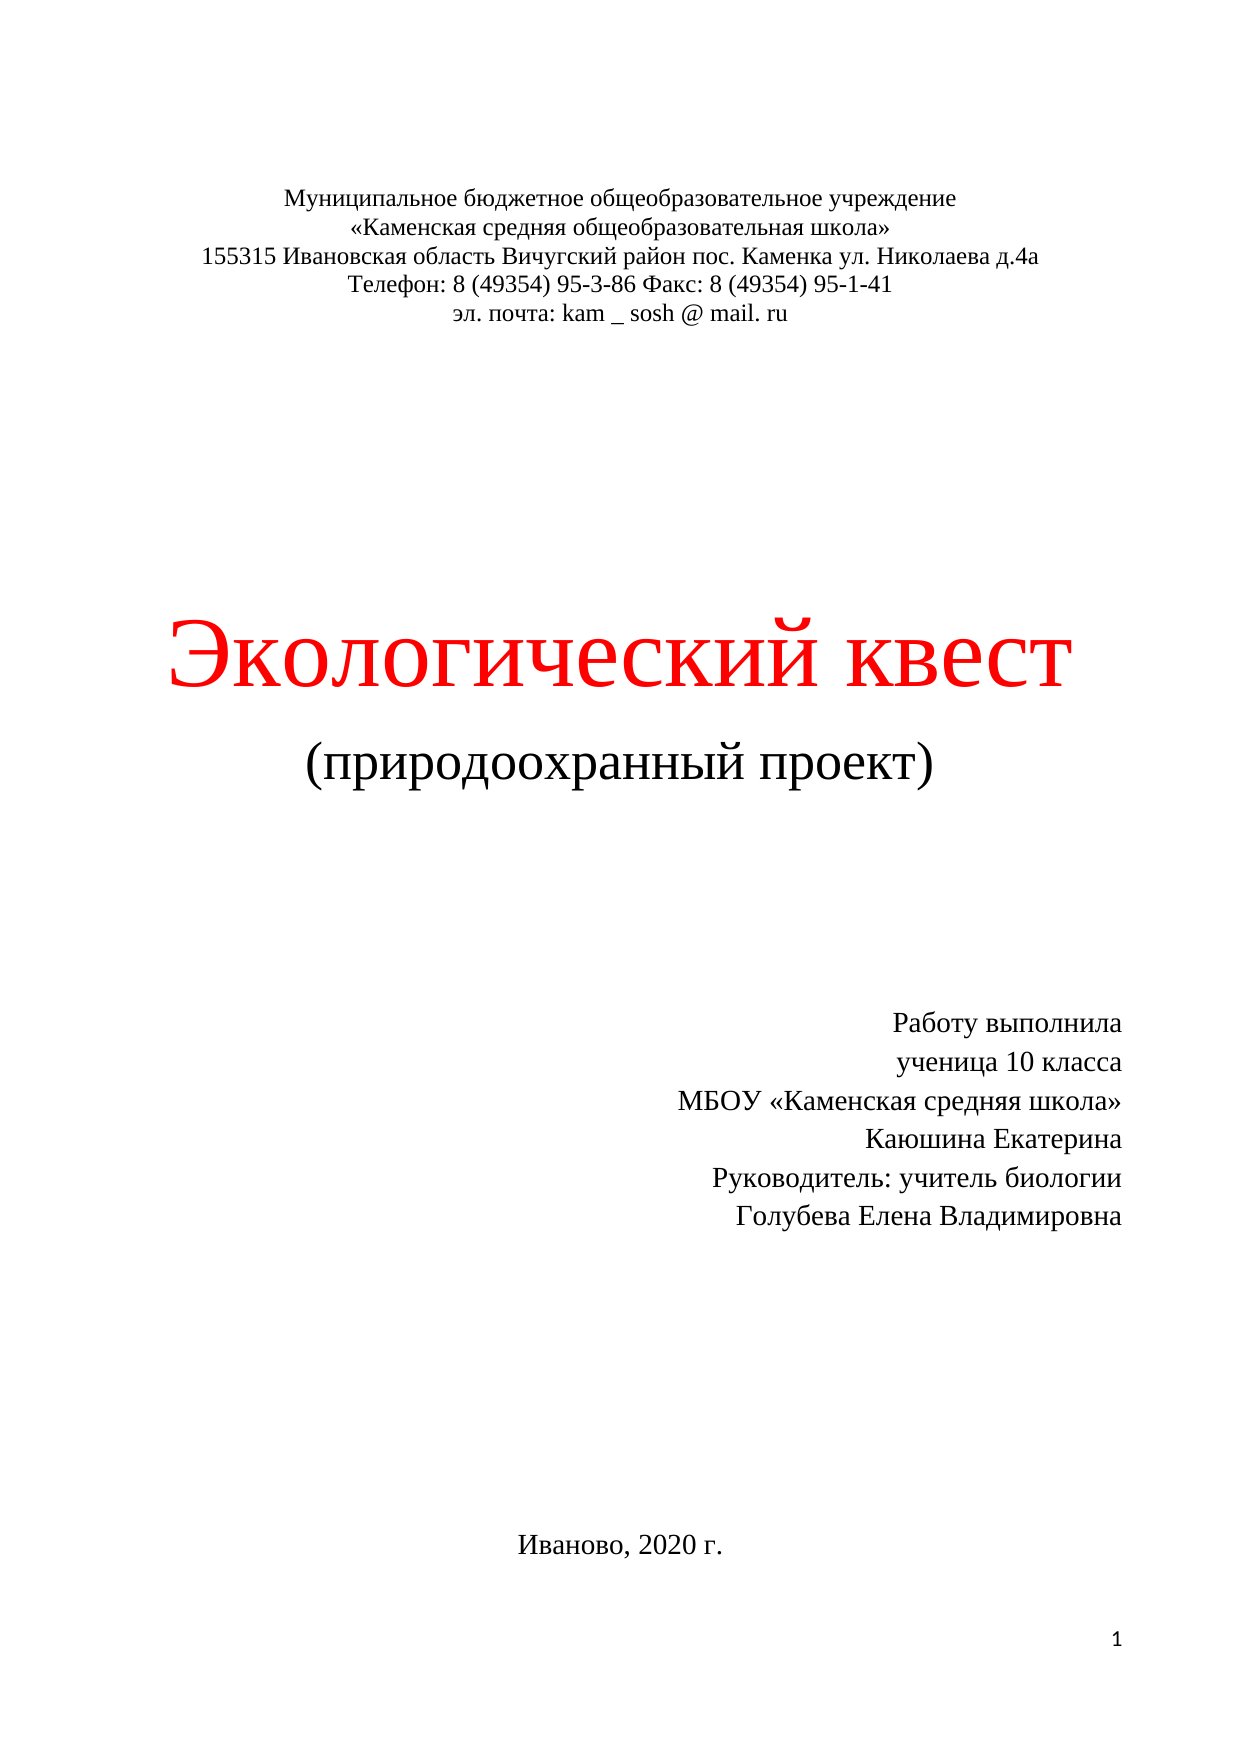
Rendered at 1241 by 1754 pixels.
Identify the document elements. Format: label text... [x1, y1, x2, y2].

text эл. почта: kam _ sosh @ mail. ru [118, 298, 1122, 327]
text 155315 Ивановская область Вичугский район пос. Каменка ул. Николаева д.4а [118, 241, 1122, 269]
text Экологический квест [118, 593, 1122, 708]
text МБОУ «Каменская средняя школа» [118, 1083, 1122, 1116]
text Работу выполнила [118, 1006, 1122, 1039]
text Голубева Елена Владимировна [118, 1198, 1122, 1232]
text Муниципальное бюджетное общеобразовательное учреждение [118, 183, 1122, 212]
text Иваново, 2020 г. [118, 1527, 1122, 1561]
text «Каменская средняя общеобразовательная школа» [118, 212, 1122, 241]
text (природоохранный проект) [118, 729, 1122, 791]
text ученица 10 класса [118, 1044, 1122, 1078]
text Телефон: 8 (49354) 95-3-86 Факс: 8 (49354) 95-1-41 [118, 269, 1122, 298]
text Каюшина Екатерина [118, 1121, 1122, 1155]
text Руководитель: учитель биологии [118, 1160, 1122, 1193]
